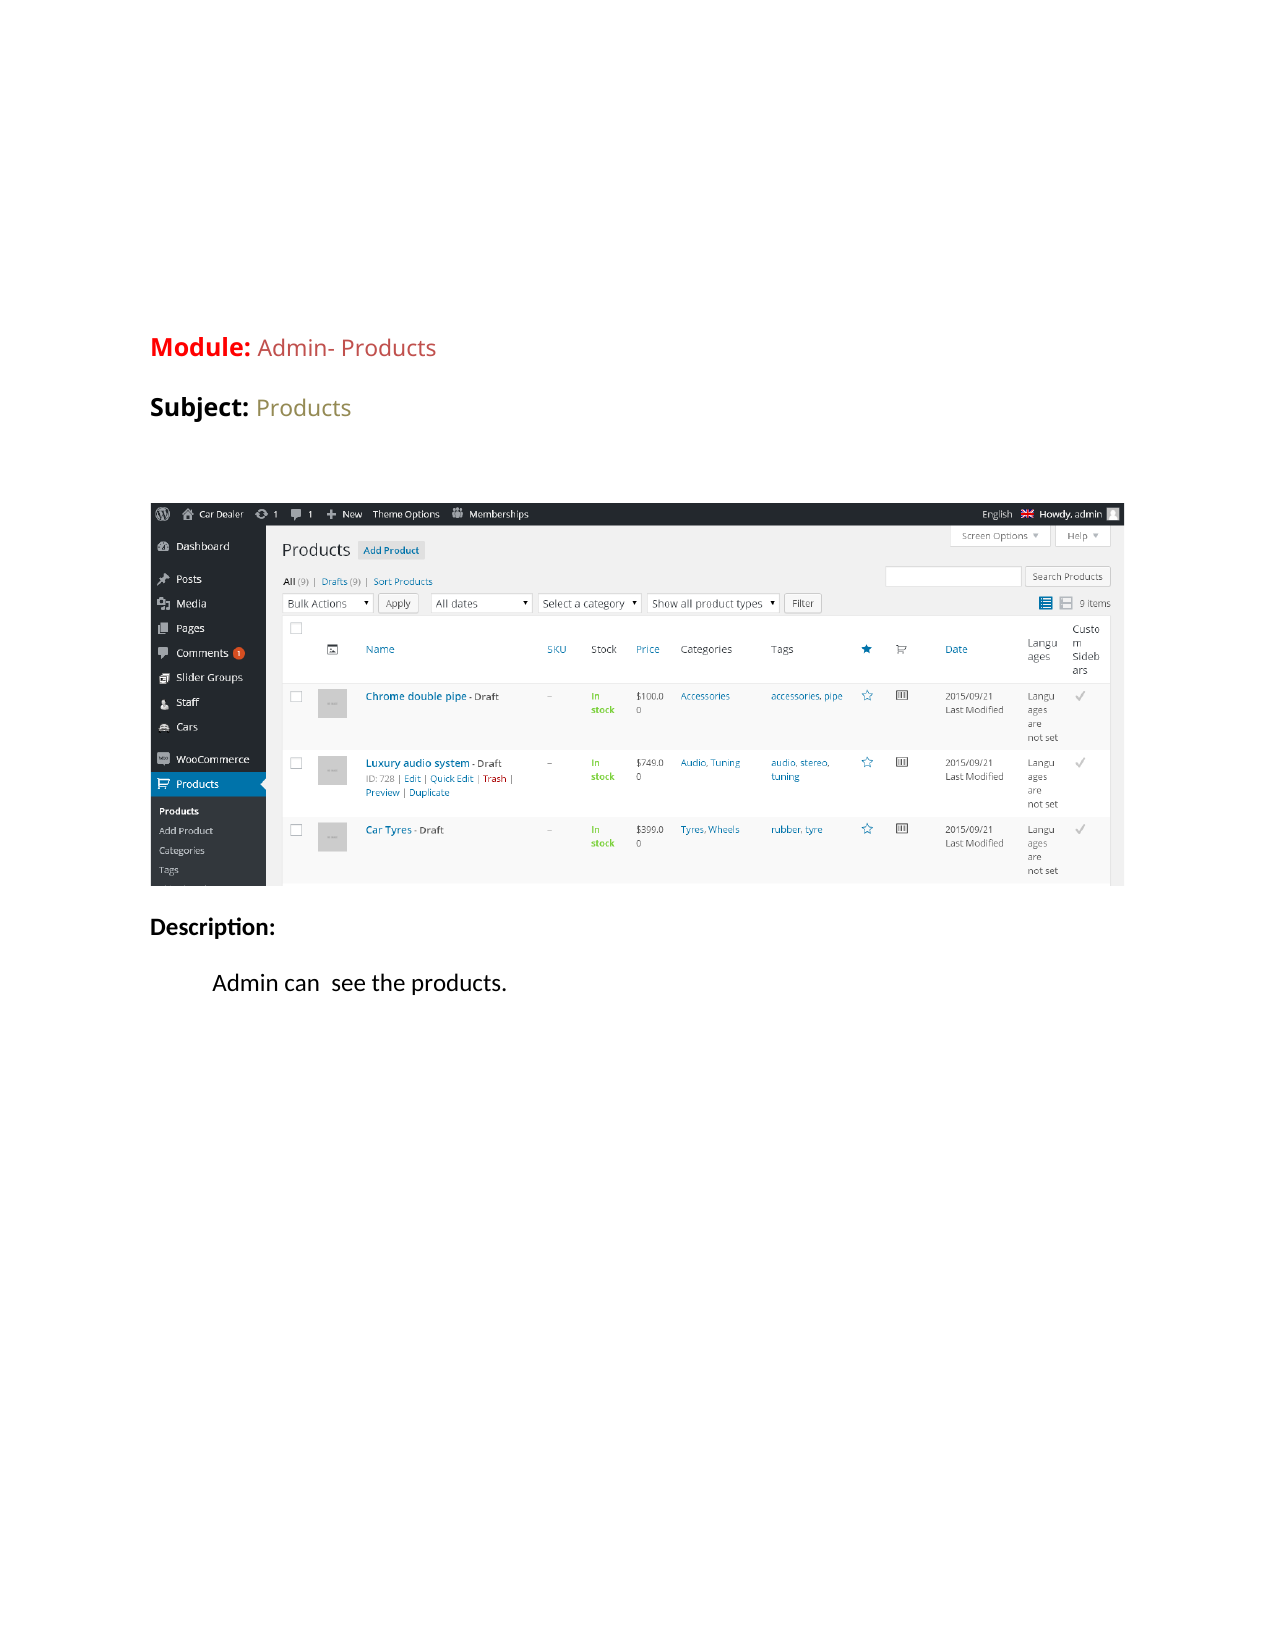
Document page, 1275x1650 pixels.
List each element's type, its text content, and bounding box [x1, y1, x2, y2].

text Subject: Products [150, 390, 1125, 424]
picture [150, 503, 1125, 886]
text Admin can see the products. [150, 967, 1125, 997]
text Description: [150, 911, 1125, 941]
text Module: Admin- Products [150, 330, 1125, 364]
